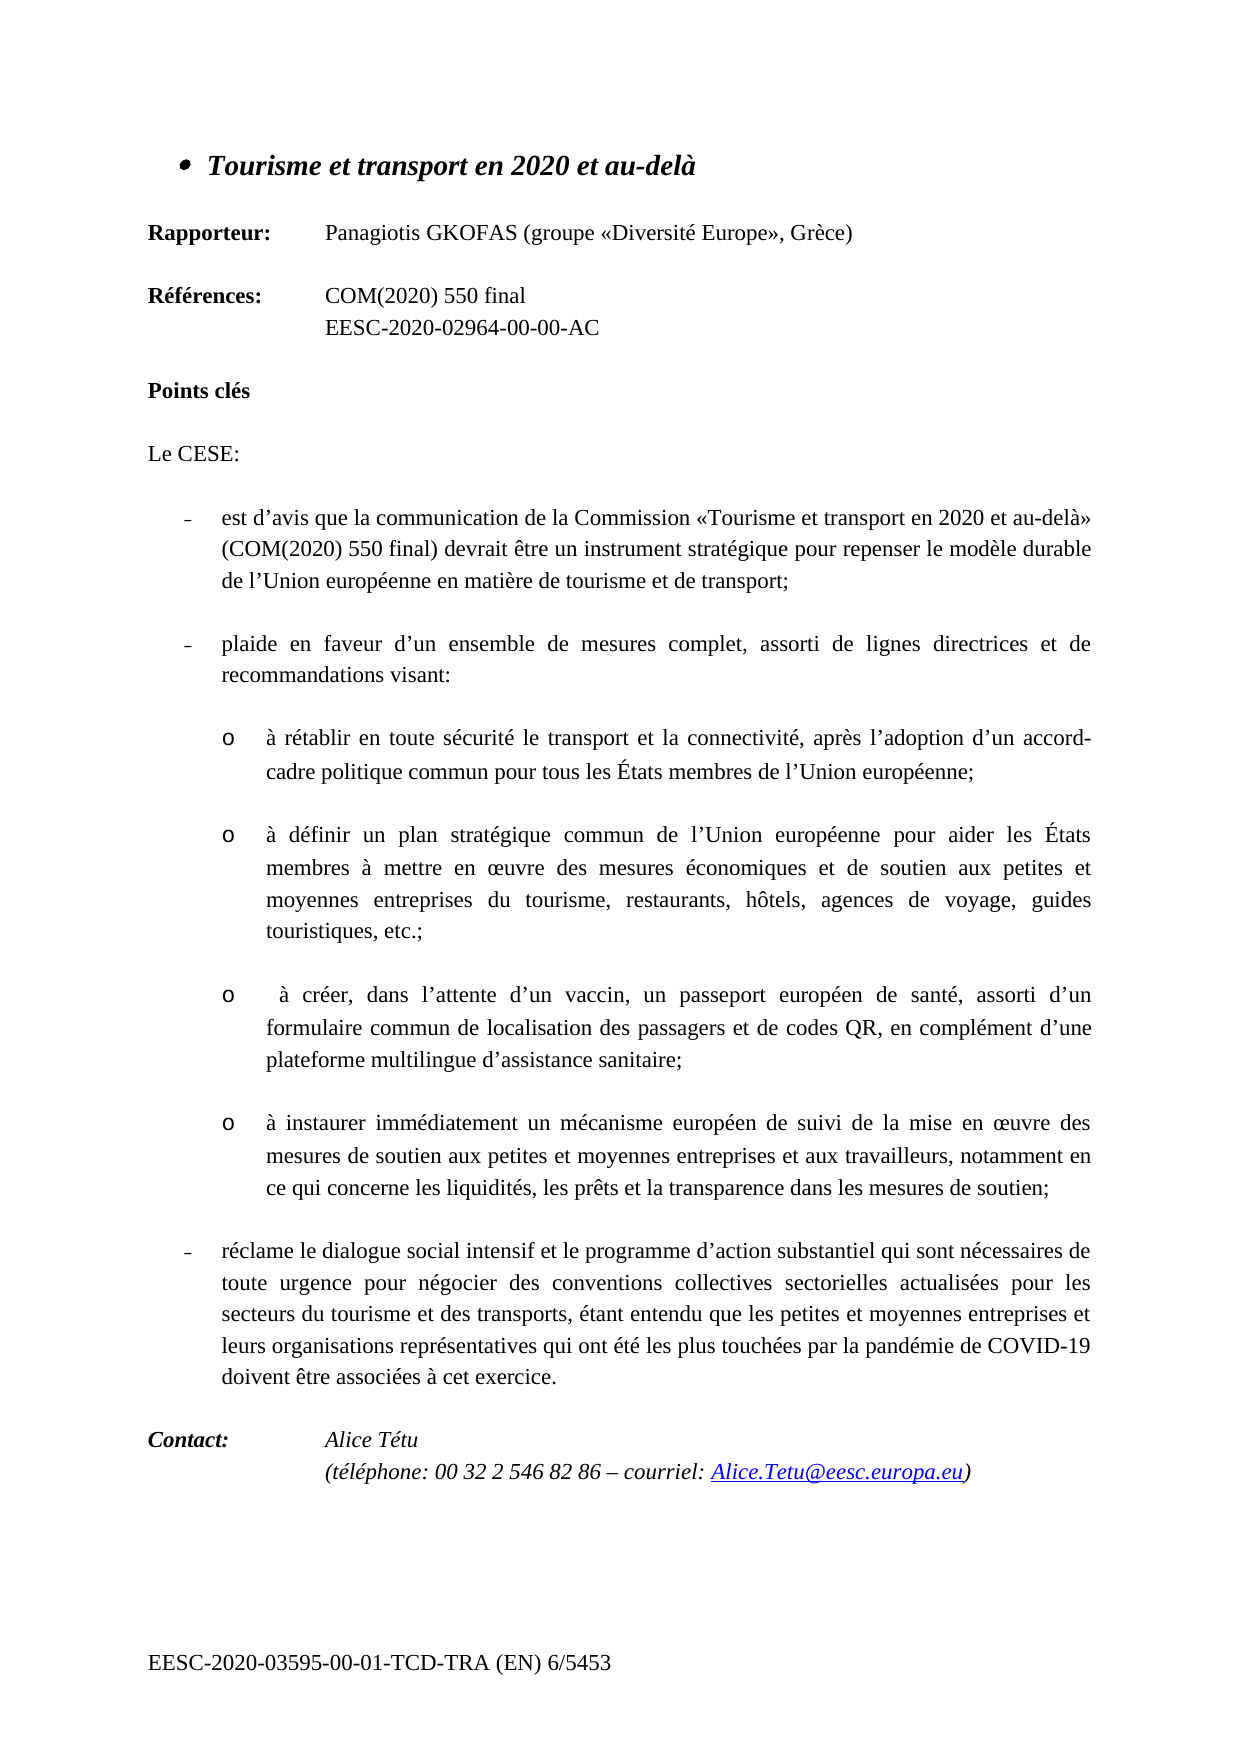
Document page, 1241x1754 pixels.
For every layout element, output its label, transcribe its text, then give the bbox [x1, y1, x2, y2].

text Références: COM(2020) 550 final [148, 283, 1093, 309]
subtitle à créer, dans l’attente d’un vaccin, un passeport européen de santé, assorti d’un formulaire commun de localisation des passagers et de codes QR, en complément d’une plateforme multilingue d’assistance sanitaire; [221, 981, 1093, 1072]
text Le CESE: [148, 440, 1093, 467]
subtitle à rétablir en toute sécurité le transport et la connectivité, après l’adoption d’un accord-cadre politique commun pour tous les États membres de l’Union européenne; [221, 724, 1093, 784]
list Tourisme et transport en 2020 et au-delà [177, 148, 1093, 181]
text EESC-2020-02964-00-00-AC [325, 314, 1093, 341]
text Points clés [148, 377, 1093, 404]
text Rapporteur: Panagiotis GKOFAS (groupe «Diversité Europe», Grèce) [148, 219, 1093, 246]
subtitle est d’avis que la communication de la Commission «Tourisme et transport en 2020 et au-delà» (COM(2020) 550 final) devrait être un instrument stratégique pour repenser le modèle durable de l’Union européenne en matière de tourisme et de transport; [184, 503, 1093, 593]
subtitle réclame le dialogue social intensif et le programme d’action substantiel qui sont nécessaires de toute urgence pour négocier des conventions collectives sectorielles actualisées pour les secteurs du tourisme et des transports, étant entendu que les petites et moyennes entreprises et leurs organisations représentatives qui ont été les plus touchées par la pandémie de COVID-19 doivent être associées à cet exercice. [184, 1237, 1093, 1389]
subtitle plaide en faveur d’un ensemble de mesures complet, assorti de lignes directrices et de recommandations visant: [184, 630, 1093, 688]
subtitle à définir un plan stratégique commun de l’Union européenne pour aider les États membres à mettre en œuvre des mesures économiques et de soutien aux petites et moyennes entreprises du tourisme, restaurants, hôtels, agences de voyage, guides touristiques, etc.; [221, 821, 1093, 944]
subtitle à instaurer immédiatement un mécanisme européen de suivi de la mise en œuvre des mesures de soutien aux petites et moyennes entreprises et aux travailleurs, notamment en ce qui concerne les liquidités, les prêts et la transparence dans les mesures de soutien; [221, 1109, 1093, 1200]
text (téléphone: 00 32 2 546 82 86 – courriel: Alice.Tetu@eesc.europa.eu) [325, 1458, 1093, 1484]
text Contact: Alice Tétu [148, 1426, 1093, 1453]
